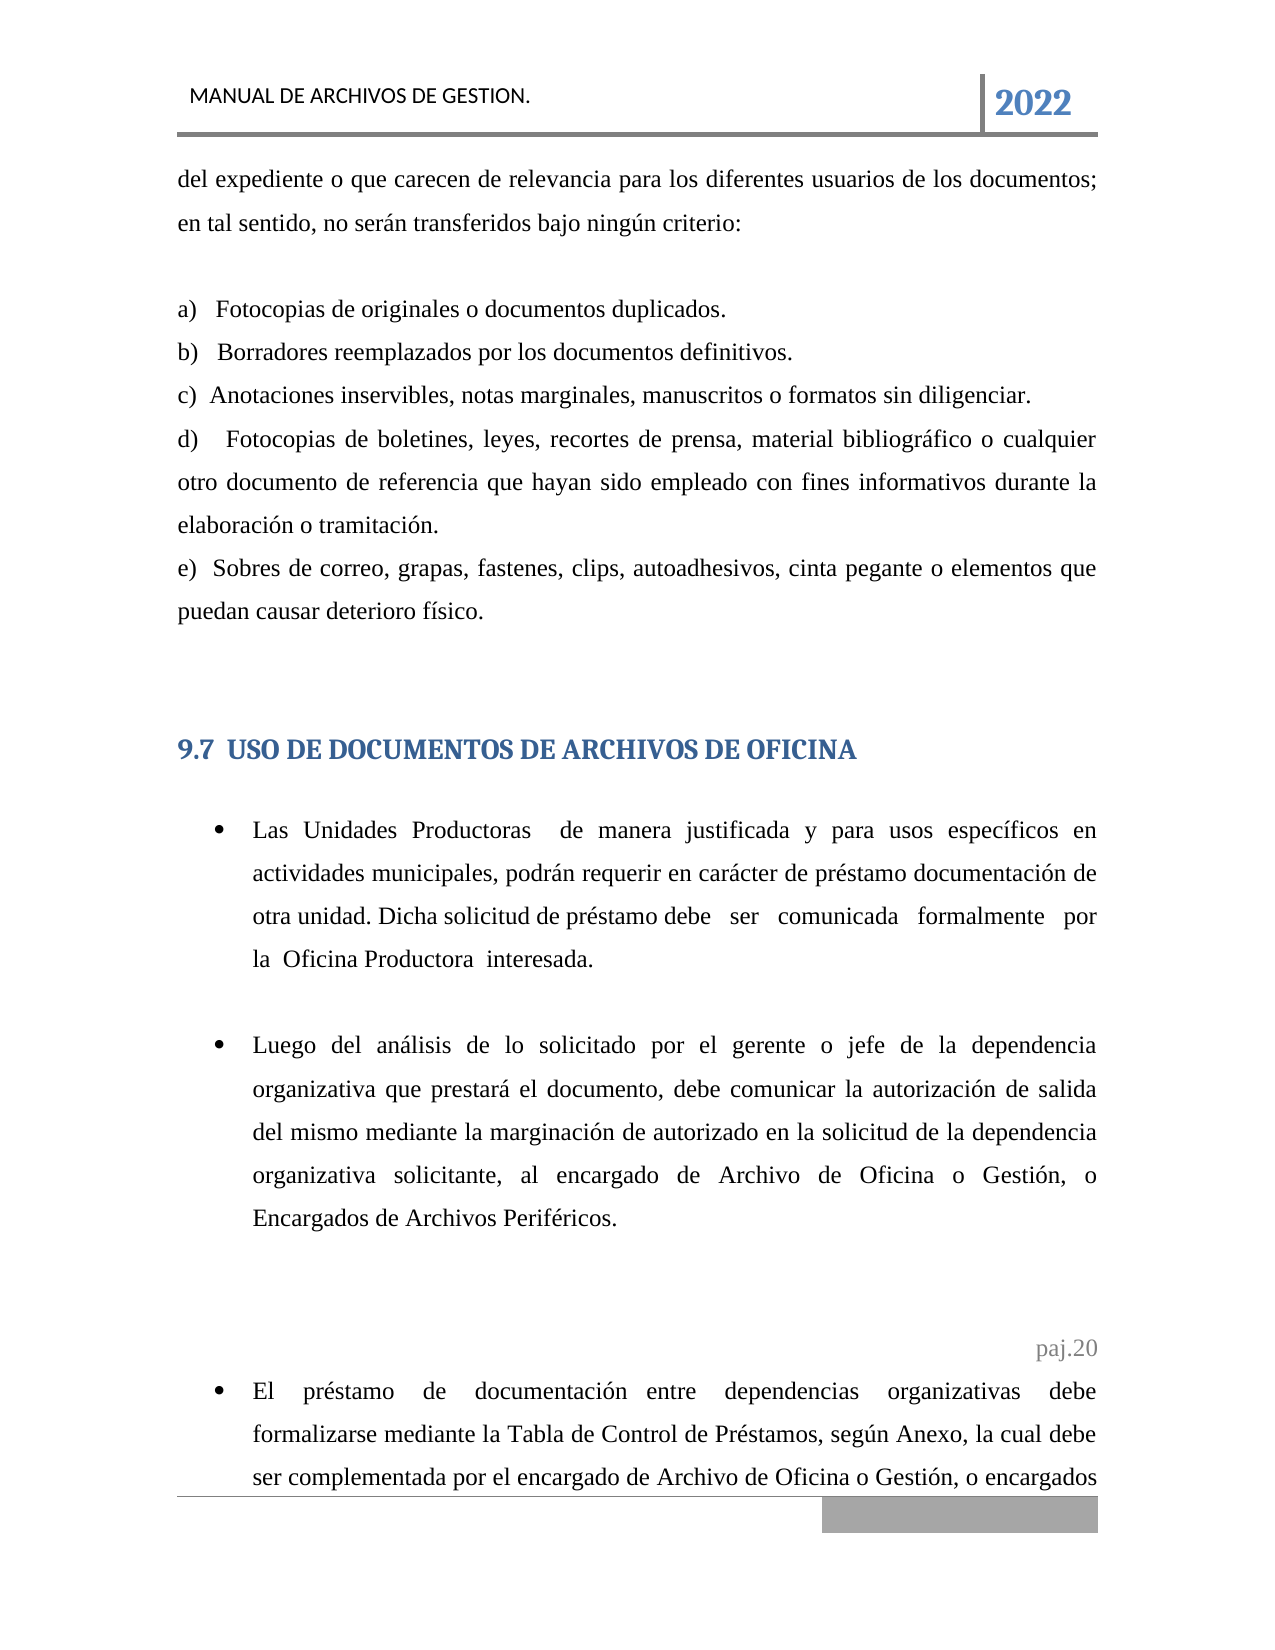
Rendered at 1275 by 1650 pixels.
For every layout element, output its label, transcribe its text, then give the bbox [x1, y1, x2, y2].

list Luego del análisis de lo solicitado por el gerente o jefe de la dependencia organizativa que prestará el documento, debe comunicar la autorización de salida del mismo mediante la marginación de autorizado en la solicitud de la dependencia organizativa solicitante, al encargado de Archivo de Oficina o Gestión, o Encargados de Archivos Periféricos. [215, 1031, 1098, 1232]
list Las Unidades Productoras de manera justificada y para usos específicos en actividades municipales, podrán requerir en carácter de préstamo documentación de otra unidad. Dicha solicitud de préstamo debe ser comunicada formalmente por la Oficina Productora interesada. [215, 815, 1098, 973]
text e) Sobres de correo, grapas, fastenes, clips, autoadhesivos, cinta pegante o elementos que puedan causar deterioro físico. [177, 553, 1098, 625]
text a) Fotocopias de originales o documentos duplicados. [177, 294, 1098, 323]
text c) Anotaciones inservibles, notas marginales, manuscritos o formatos sin diligenciar. [177, 381, 1098, 409]
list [215, 1376, 1098, 1491]
text paj.20 [177, 1333, 1098, 1361]
subtitle 9.7 USO DE DOCUMENTOS DE ARCHIVOS DE OFICINA [177, 733, 1098, 766]
text d) Fotocopias de boletines, leyes, recortes de prensa, material bibliográfico o cualquier otro documento de referencia que hayan sido empleado con fines informativos durante la elaboración o tramitación. [177, 424, 1098, 539]
text b) Borradores reemplazados por los documentos definitivos. [177, 337, 1098, 366]
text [177, 164, 1098, 236]
